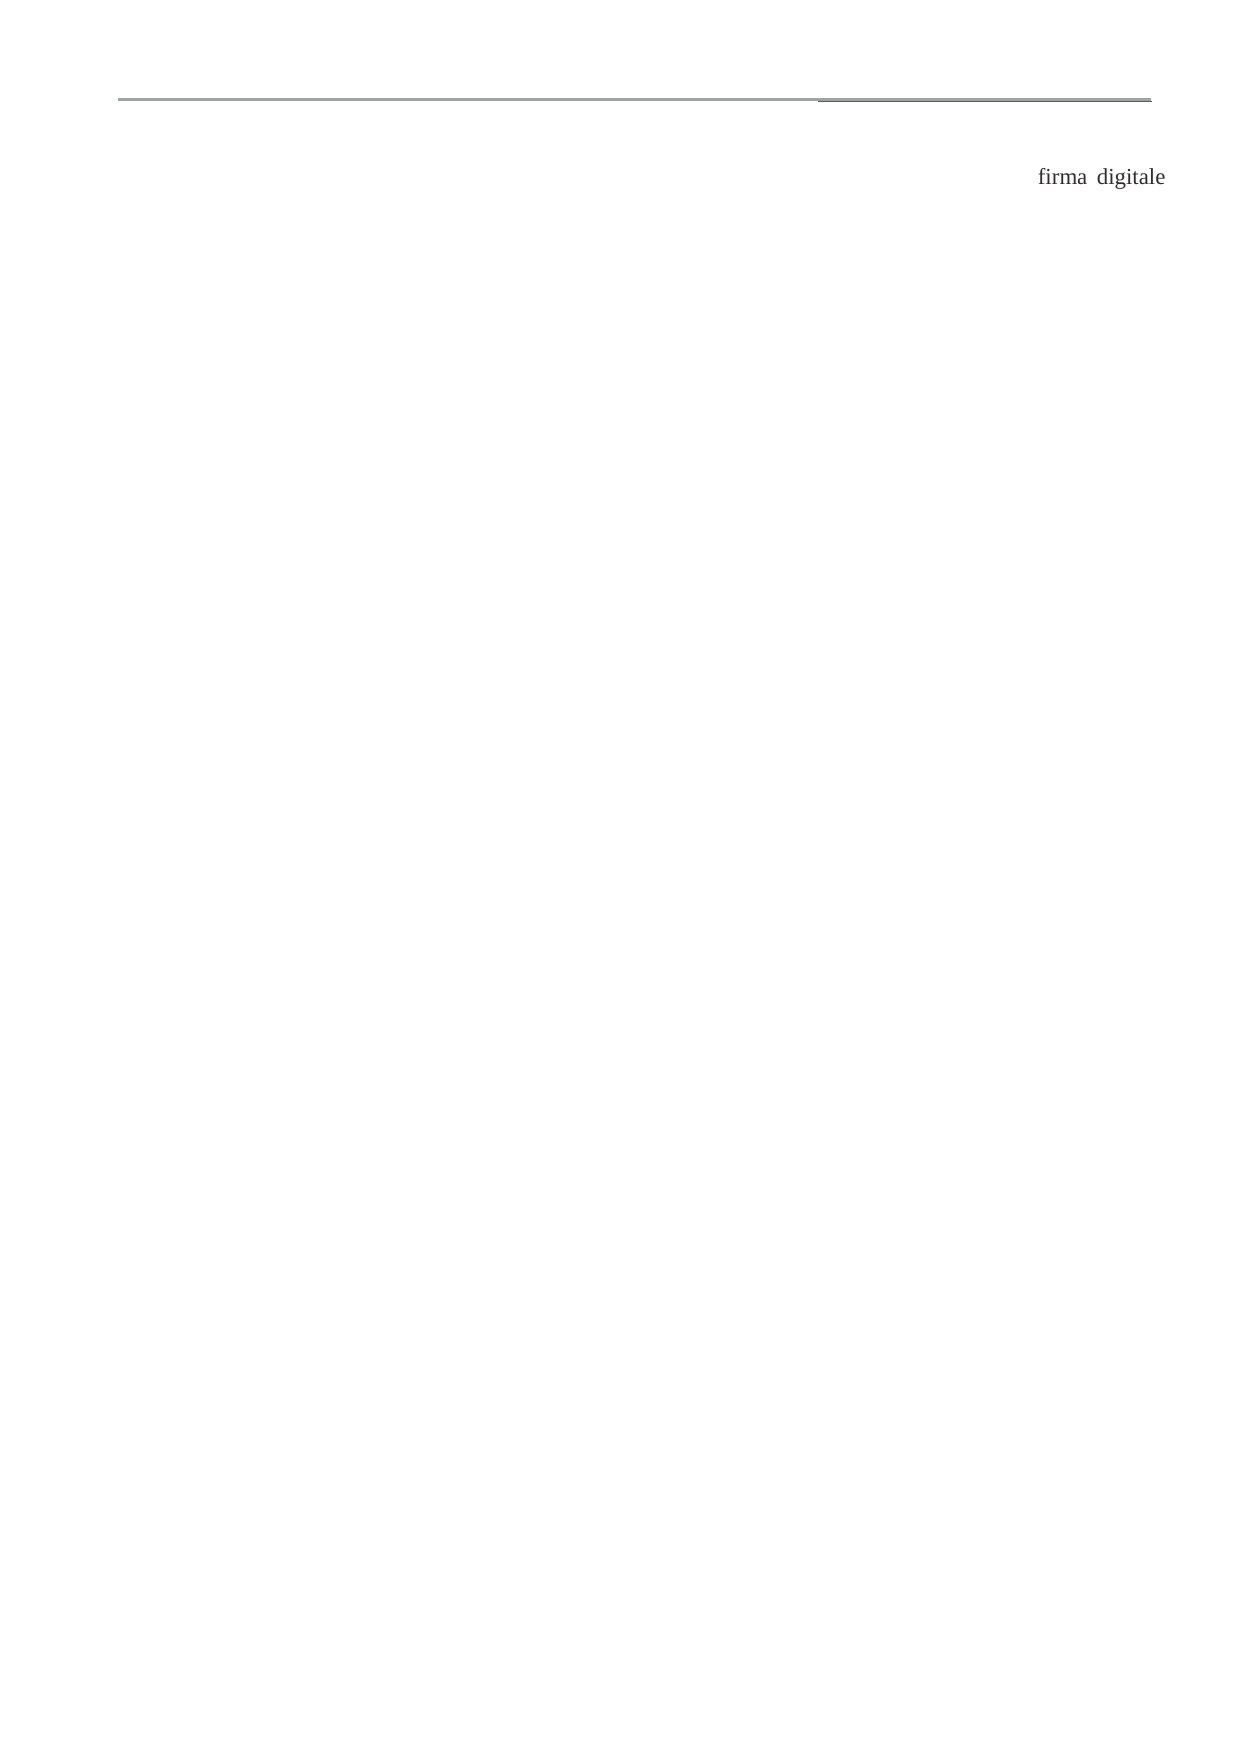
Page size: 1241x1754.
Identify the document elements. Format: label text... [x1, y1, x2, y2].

text firma digitale [104, 163, 1165, 189]
